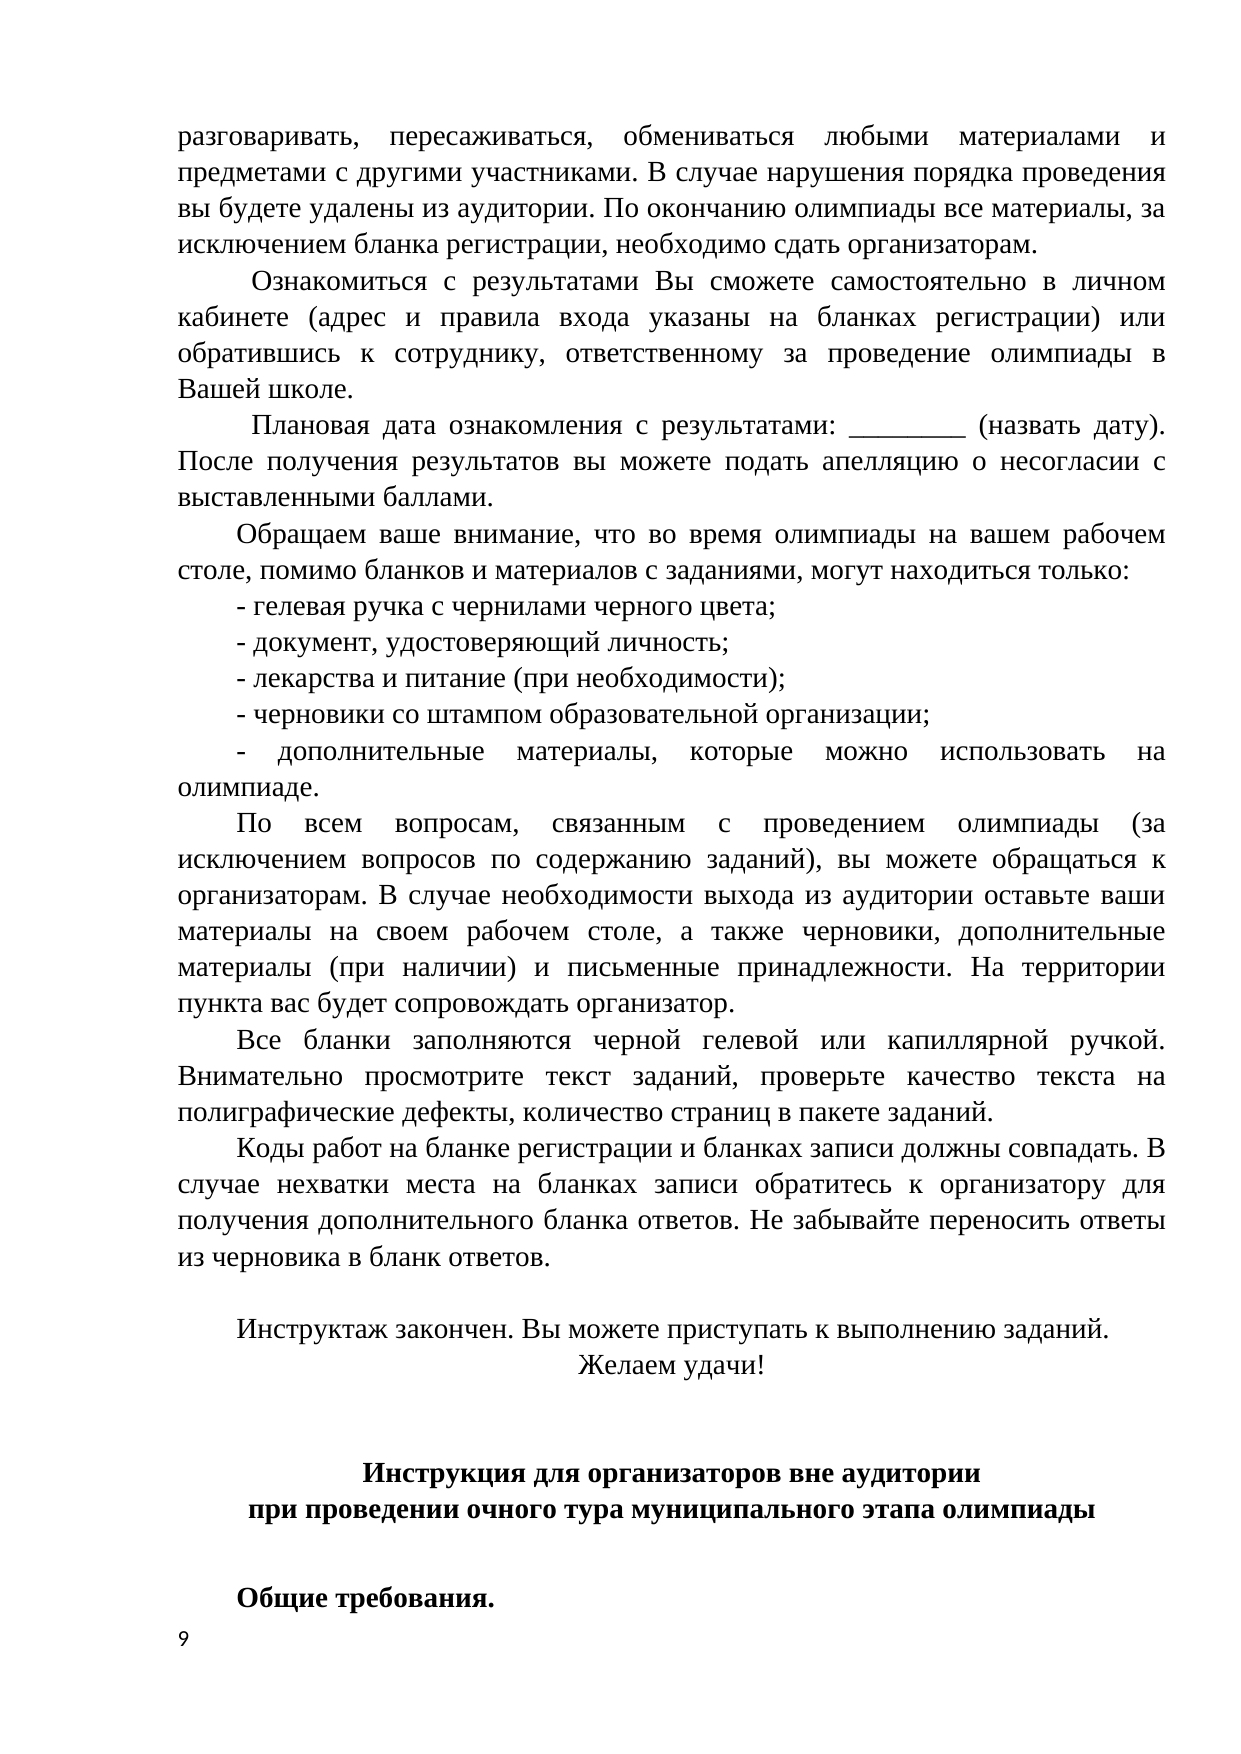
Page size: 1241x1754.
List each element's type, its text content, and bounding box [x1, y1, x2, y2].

text Инструктаж закончен. Вы можете приступать к выполнению заданий. [177, 1311, 1167, 1344]
text - гелевая ручка с чернилами черного цвета; [177, 588, 1167, 622]
text По всем вопросам, связанным с проведением олимпиады (за исключением вопросов по содержанию заданий), вы можете обращаться к организаторам. В случае необходимости выхода из аудитории оставьте ваши материалы на своем рабочем столе, а также черновики, дополнительные материалы (при наличии) и письменные принадлежности. На территории пункта вас будет сопровождать организатор. [177, 805, 1167, 1019]
text Обращаем ваше внимание, что во время олимпиады на вашем рабочем столе, помимо бланков и материалов с заданиями, могут находиться только: [177, 516, 1167, 585]
text Ознакомиться с результатами Вы сможете самостоятельно в личном кабинете (адрес и правила входа указаны на бланках регистрации) или обратившись к сотруднику, ответственному за проведение олимпиады в Вашей школе. [177, 263, 1167, 405]
text Коды работ на бланке регистрации и бланках записи должны совпадать. В случае нехватки места на бланках записи обратитесь к организатору для получения дополнительного бланка ответов. Не забывайте переносить ответы из черновика в бланк ответов. [177, 1130, 1167, 1272]
text - дополнительные материалы, которые можно использовать на олимпиаде. [177, 733, 1167, 802]
text - черновики со штампом образовательной организации; [177, 696, 1167, 730]
text Все бланки заполняются черной гелевой или капиллярной ручкой. Внимательно просмотрите текст заданий, проверьте качество текста на полиграфические дефекты, количество страниц в пакете заданий. [177, 1022, 1167, 1128]
list при проведении очного тура муниципального этапа олимпиады [177, 1492, 1167, 1525]
text - лекарства и питание (при необходимости); [177, 660, 1167, 694]
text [177, 118, 1167, 260]
text Общие требования. [177, 1581, 1167, 1614]
text Желаем удачи! [177, 1347, 1167, 1381]
list Инструкция для организаторов вне аудитории [177, 1456, 1167, 1489]
text Плановая дата ознакомления с результатами: ________ (назвать дату). После получения результатов вы можете подать апелляцию о несогласии с выставленными баллами. [177, 407, 1167, 513]
text - документ, удостоверяющий личность; [177, 624, 1167, 658]
